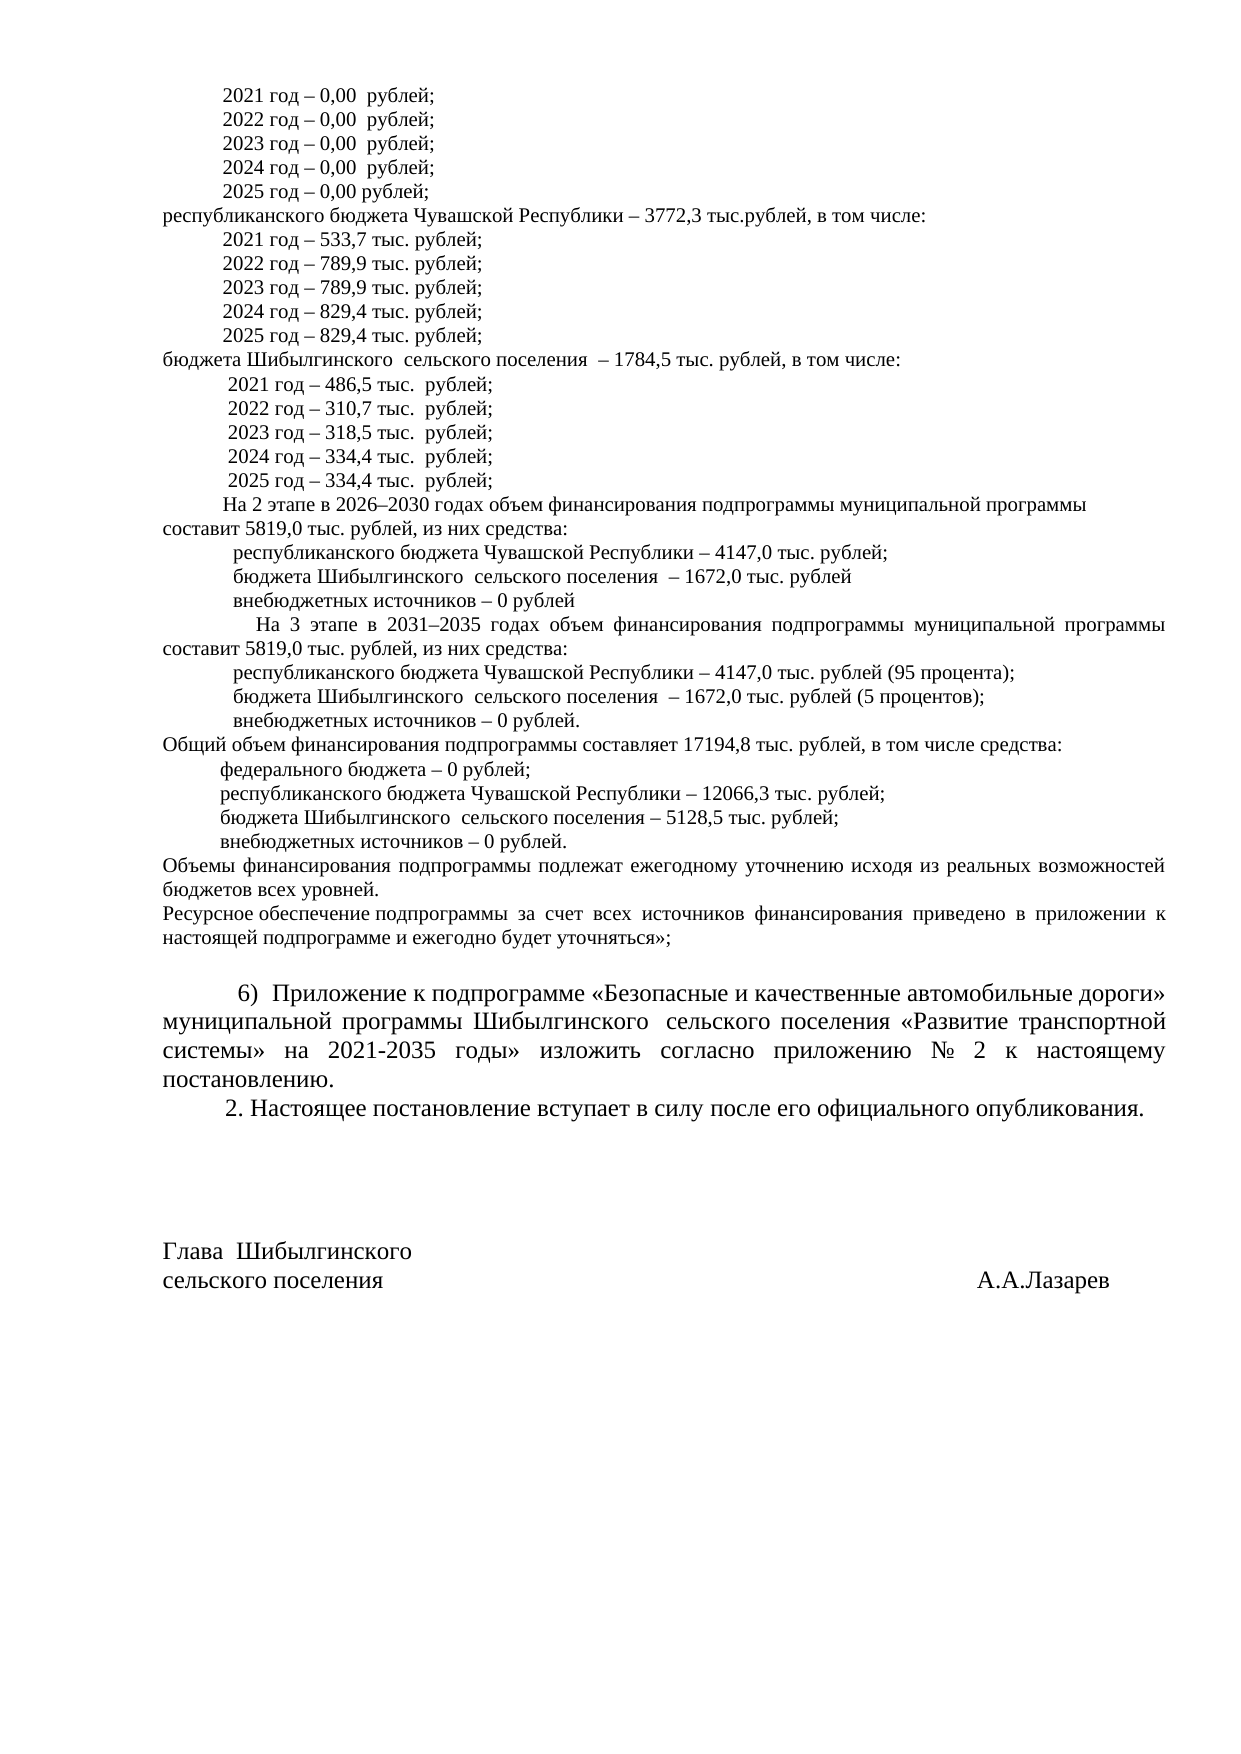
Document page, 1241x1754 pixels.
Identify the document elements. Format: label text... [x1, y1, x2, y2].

text бюджета Шибылгинского сельского поселения – 1784,5 тыс. рублей, в том числе: [162, 347, 1167, 371]
text республиканского бюджета Чувашской Республики – 3772,3 тыс.рублей, в том числе: [162, 203, 1167, 227]
text 6) Приложение к подпрограмме «Безопасные и качественные автомобильные дороги» муниципальной программы Шибылгинского сельского поселения «Развитие транспортной системы» на 2021-2035 годы» изложить согласно приложению № 2 к настоящему постановлению. [162, 978, 1167, 1093]
text 2024 год – 0,00 рублей; [162, 155, 1167, 179]
text Глава Шибылгинского [162, 1236, 1167, 1265]
text На 2 этапе в 2026–2030 годах объем финансирования подпрограммы муниципальной программы составит 5819,0 тыс. рублей, из них средства: [162, 492, 1167, 540]
text 2022 год – 789,9 тыс. рублей; [162, 251, 1167, 275]
text 2023 год – 0,00 рублей; [162, 131, 1167, 155]
text внебюджетных источников – 0 рублей [162, 588, 1167, 612]
text Общий объем финансирования подпрограммы составляет 17194,8 тыс. рублей, в том числе средства: [162, 732, 1167, 756]
text Объемы финансирования подпрограммы подлежат ежегодному уточнению исходя из реальных возможностей бюджетов всех уровней. [162, 853, 1167, 901]
text 2021 год – 0,00 рублей; [162, 83, 1167, 107]
text 2025 год – 829,4 тыс. рублей; [162, 323, 1167, 347]
text 2024 год – 334,4 тыс. рублей; [162, 444, 1167, 468]
text бюджета Шибылгинского сельского поселения – 5128,5 тыс. рублей; [162, 804, 1167, 829]
text Ресурсное обеспечение подпрограммы за счет всех источников финансирования приведено в приложении к настоящей подпрограмме и ежегодно будет уточняться»; [162, 901, 1167, 949]
text республиканского бюджета Чувашской Республики – 12066,3 тыс. рублей; [162, 781, 1167, 804]
text 2. Настоящее постановление вступает в силу после его официального опубликования. [162, 1093, 1167, 1121]
text федерального бюджета – 0 рублей; [162, 756, 1167, 781]
text 2021 год – 533,7 тыс. рублей; [162, 227, 1167, 251]
text 2023 год – 789,9 тыс. рублей; [162, 275, 1167, 299]
text внебюджетных источников – 0 рублей. [162, 829, 1167, 853]
text 2023 год – 318,5 тыс. рублей; [162, 419, 1167, 444]
text 2021 год – 486,5 тыс. рублей; [162, 371, 1167, 396]
text сельского поселения А.А.Лазарев [162, 1265, 1167, 1294]
text 2022 год – 0,00 рублей; [162, 107, 1167, 131]
text бюджета Шибылгинского сельского поселения – 1672,0 тыс. рублей [162, 564, 1167, 588]
text На 3 этапе в 2031–2035 годах объем финансирования подпрограммы муниципальной программы составит 5819,0 тыс. рублей, из них средства: [162, 612, 1167, 660]
text 2025 год – 0,00 рублей; [162, 179, 1167, 203]
text внебюджетных источников – 0 рублей. [162, 708, 1167, 732]
text 2024 год – 829,4 тыс. рублей; [162, 299, 1167, 323]
text 2025 год – 334,4 тыс. рублей; [162, 468, 1167, 492]
text республиканского бюджета Чувашской Республики – 4147,0 тыс. рублей (95 процента); [162, 660, 1167, 684]
text республиканского бюджета Чувашской Республики – 4147,0 тыс. рублей; [162, 540, 1167, 564]
text 2022 год – 310,7 тыс. рублей; [162, 396, 1167, 419]
text бюджета Шибылгинского сельского поселения – 1672,0 тыс. рублей (5 процентов); [162, 684, 1167, 708]
